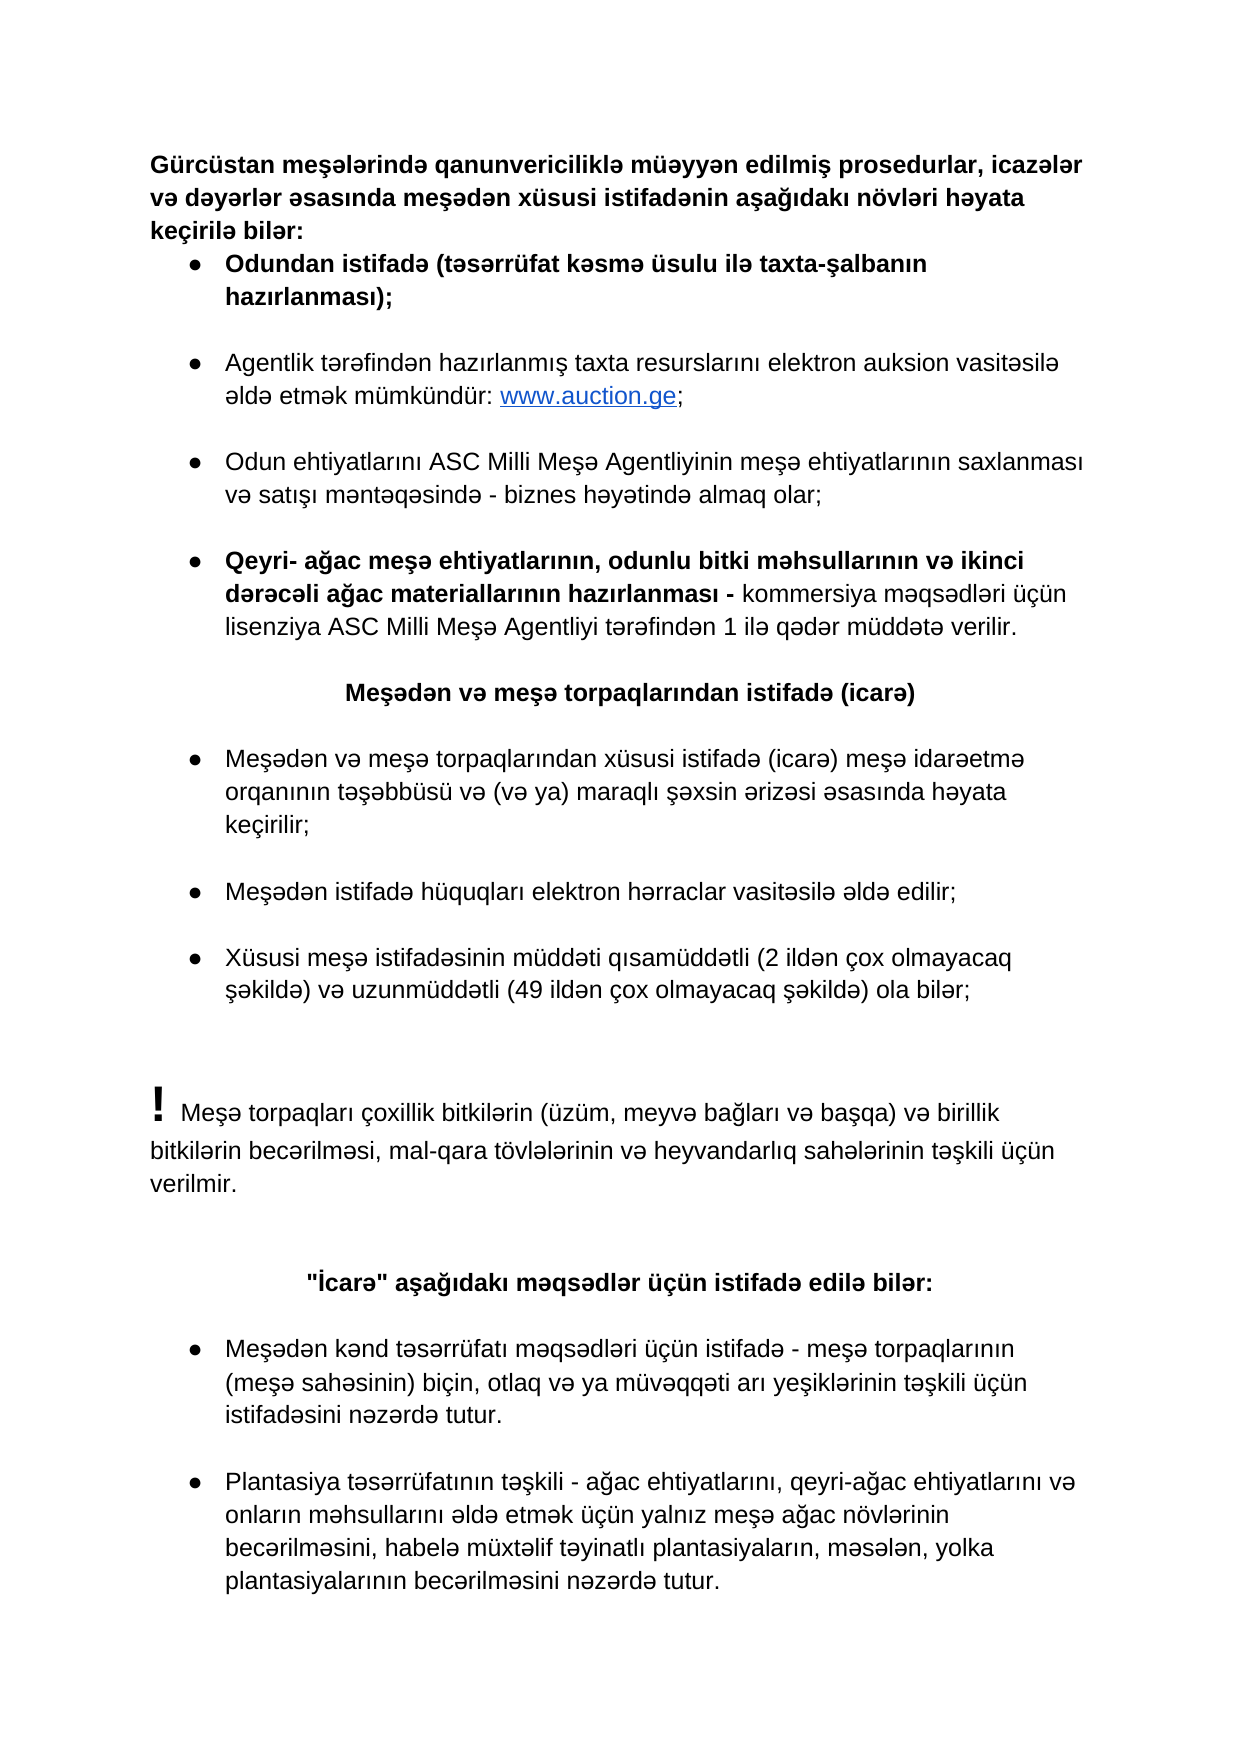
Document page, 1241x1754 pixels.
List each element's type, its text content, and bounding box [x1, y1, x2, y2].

list Agentlik tərəfindən hazırlanmış taxta resurslarını elektron auksion vasitəsilə əldə etmək mümkündür: www.auction.ge; [187, 348, 1090, 410]
text ! Meşə torpaqları çoxillik bitkilərin (üzüm, meyvə bağları və başqa) və birillik bitkilərin becərilməsi, mal-qara tövlələrinin və heyvandarlıq sahələrinin təşkili üçün verilmir. [150, 1074, 1090, 1198]
list Xüsusi meşə istifadəsinin müddəti qısamüddətli (2 ildən çox olmayacaq şəkildə) və uzunmüddətli (49 ildən çox olmayacaq şəkildə) ola bilər; [187, 942, 1090, 1004]
list Odundan istifadə (təsərrüfat kəsmə üsulu ilə taxta-şalbanın hazırlanması); [187, 249, 1090, 311]
list Meşədən istifadə hüquqları elektron hərraclar vasitəsilə əldə edilir; [187, 876, 1090, 905]
text Gürcüstan meşələrində qanunvericiliklə müəyyən edilmiş prosedurlar, icazələr və dəyərlər əsasında meşədən xüsusi istifadənin aşağıdakı növləri həyata keçirilə bilər: [150, 150, 1090, 245]
list Meşədən və meşə torpaqlarından xüsusi istifadə (icarə) meşə idarəetmə orqanının təşəbbüsü və (və ya) maraqlı şəxsin ərizəsi əsasında həyata keçirilir; [187, 744, 1090, 839]
text Meşədən və meşə torpaqlarından istifadə (icarə) [150, 678, 1090, 707]
text "İcarə" aşağıdakı məqsədlər üçün istifadə edilə bilər: [150, 1268, 1090, 1297]
list Odun ehtiyatlarını ASC Milli Meşə Agentliyinin meşə ehtiyatlarının saxlanması və satışı məntəqəsində - biznes həyətində almaq olar; [187, 447, 1090, 509]
list Meşədən kənd təsərrüfatı məqsədləri üçün istifadə - meşə torpaqlarının (meşə sahəsinin) biçin, otlaq və ya müvəqqəti arı yeşiklərinin təşkili üçün istifadəsini nəzərdə tutur. [187, 1334, 1090, 1429]
list Plantasiya təsərrüfatının təşkili - ağac ehtiyatlarını, qeyri-ağac ehtiyatlarını və onların məhsullarını əldə etmək üçün yalnız meşə ağac növlərinin becərilməsini, habelə müxtəlif təyinatlı plantasiyaların, məsələn, yolka plantasiyalarının becərilməsini nəzərdə tutur. [187, 1467, 1090, 1594]
list Qeyri- ağac meşə ehtiyatlarının, odunlu bitki məhsullarının və ikinci dərəcəli ağac materiallarının hazırlanması - kommersiya məqsədləri üçün lisenziya ASC Milli Meşə Agentliyi tərəfindən 1 ilə qədər müddətə verilir. [187, 546, 1090, 641]
